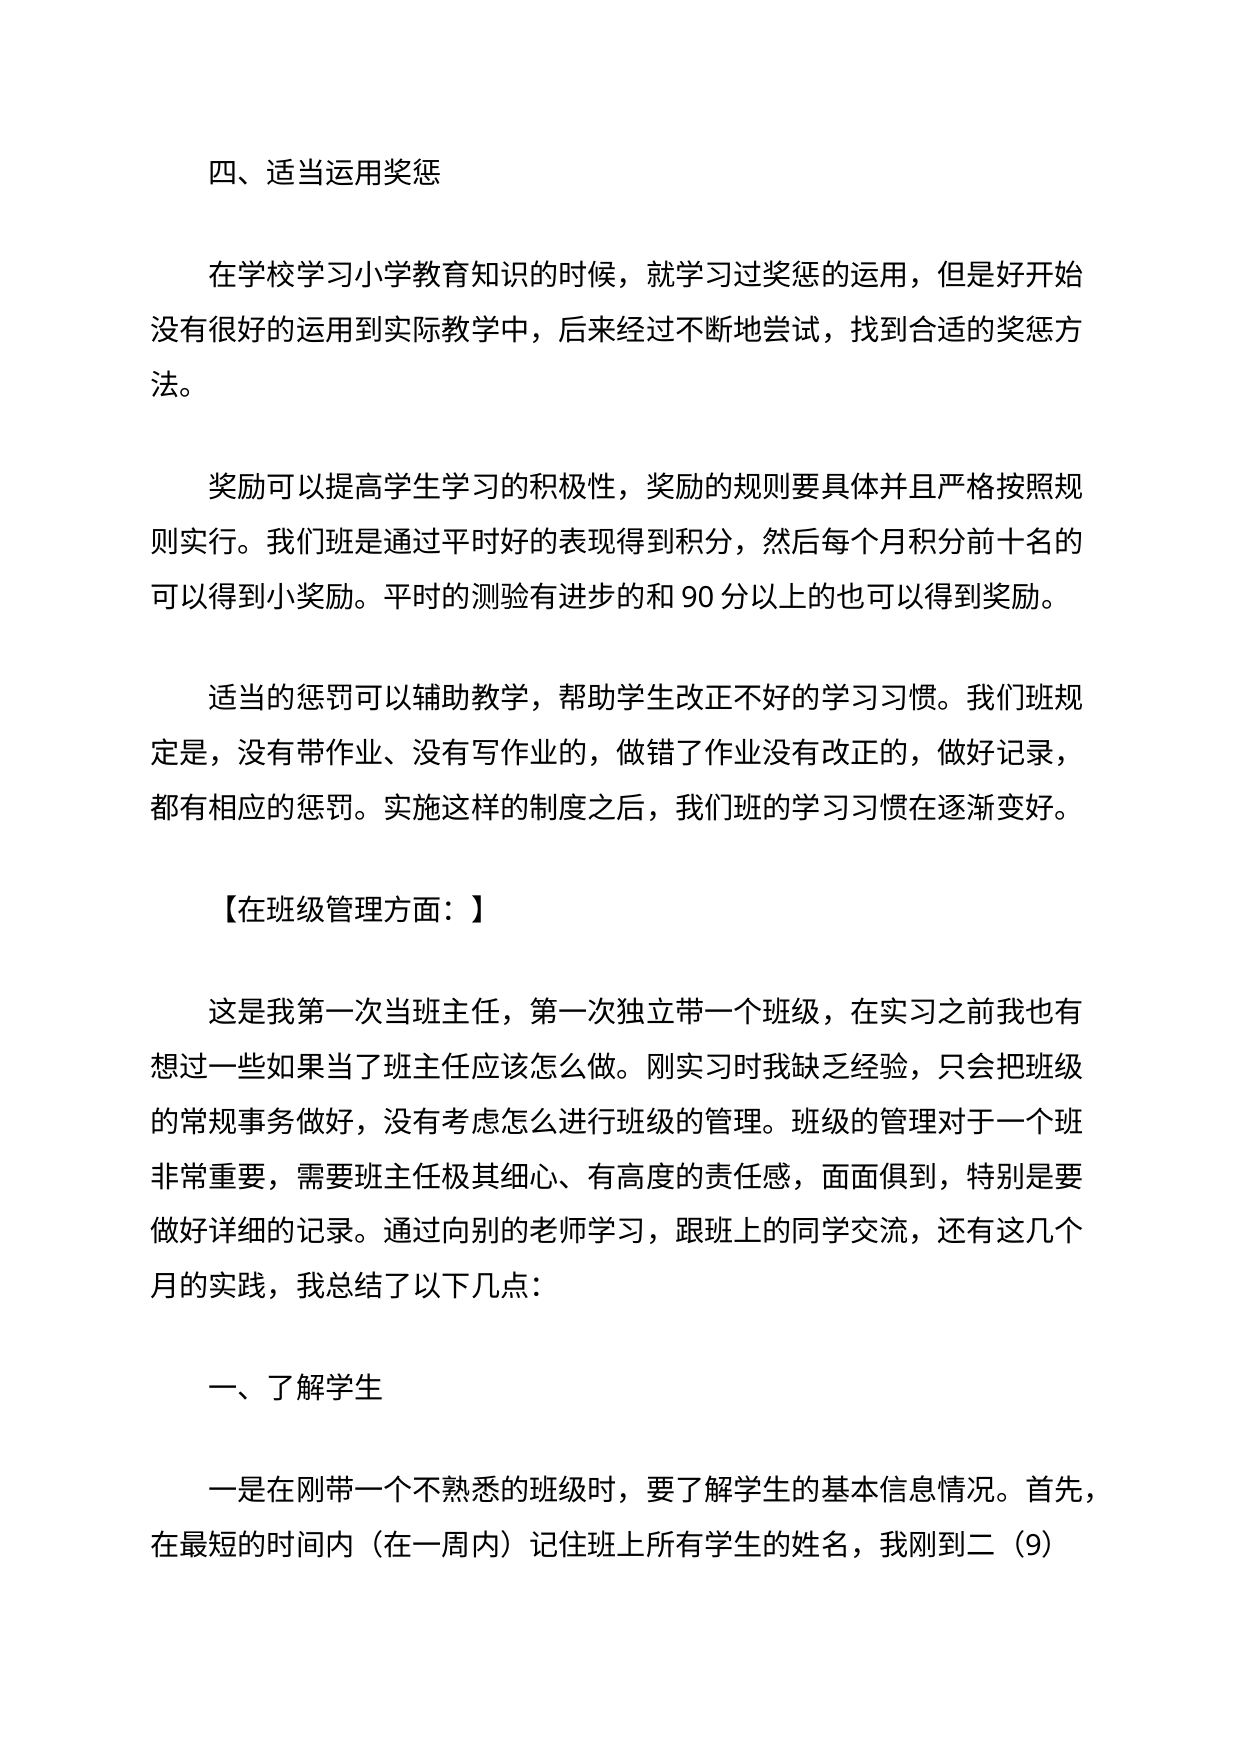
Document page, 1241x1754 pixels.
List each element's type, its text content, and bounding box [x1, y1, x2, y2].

text 奖励可以提高学生学习的积极性，奖励的规则要具体并且严格按照规则实行。我们班是通过平时好的表现得到积分，然后每个月积分前十名的可以得到小奖励。平时的测验有进步的和90分以上的也可以得到奖励。 [150, 463, 1090, 616]
text 适当的惩罚可以辅助教学，帮助学生改正不好的学习习惯。我们班规定是，没有带作业、没有写作业的，做错了作业没有改正的，做好记录，都有相应的惩罚。实施这样的制度之后，我们班的学习习惯在逐渐变好。 [150, 675, 1090, 827]
text 四、适当运用奖惩 [150, 150, 1090, 192]
text 一、了解学生 [150, 1365, 1090, 1407]
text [150, 1466, 1090, 1564]
text 这是我第一次当班主任，第一次独立带一个班级，在实习之前我也有想过一些如果当了班主任应该怎么做。刚实习时我缺乏经验，只会把班级的常规事务做好，没有考虑怎么进行班级的管理。班级的管理对于一个班非常重要，需要班主任极其细心、有高度的责任感，面面俱到，特别是要做好详细的记录。通过向别的老师学习，跟班上的同学交流，还有这几个月的实践，我总结了以下几点： [150, 988, 1090, 1305]
text 在学校学习小学教育知识的时候，就学习过奖惩的运用，但是好开始没有很好的运用到实际教学中，后来经过不断地尝试，找到合适的奖惩方法。 [150, 252, 1090, 404]
text 【在班级管理方面：】 [150, 887, 1090, 929]
